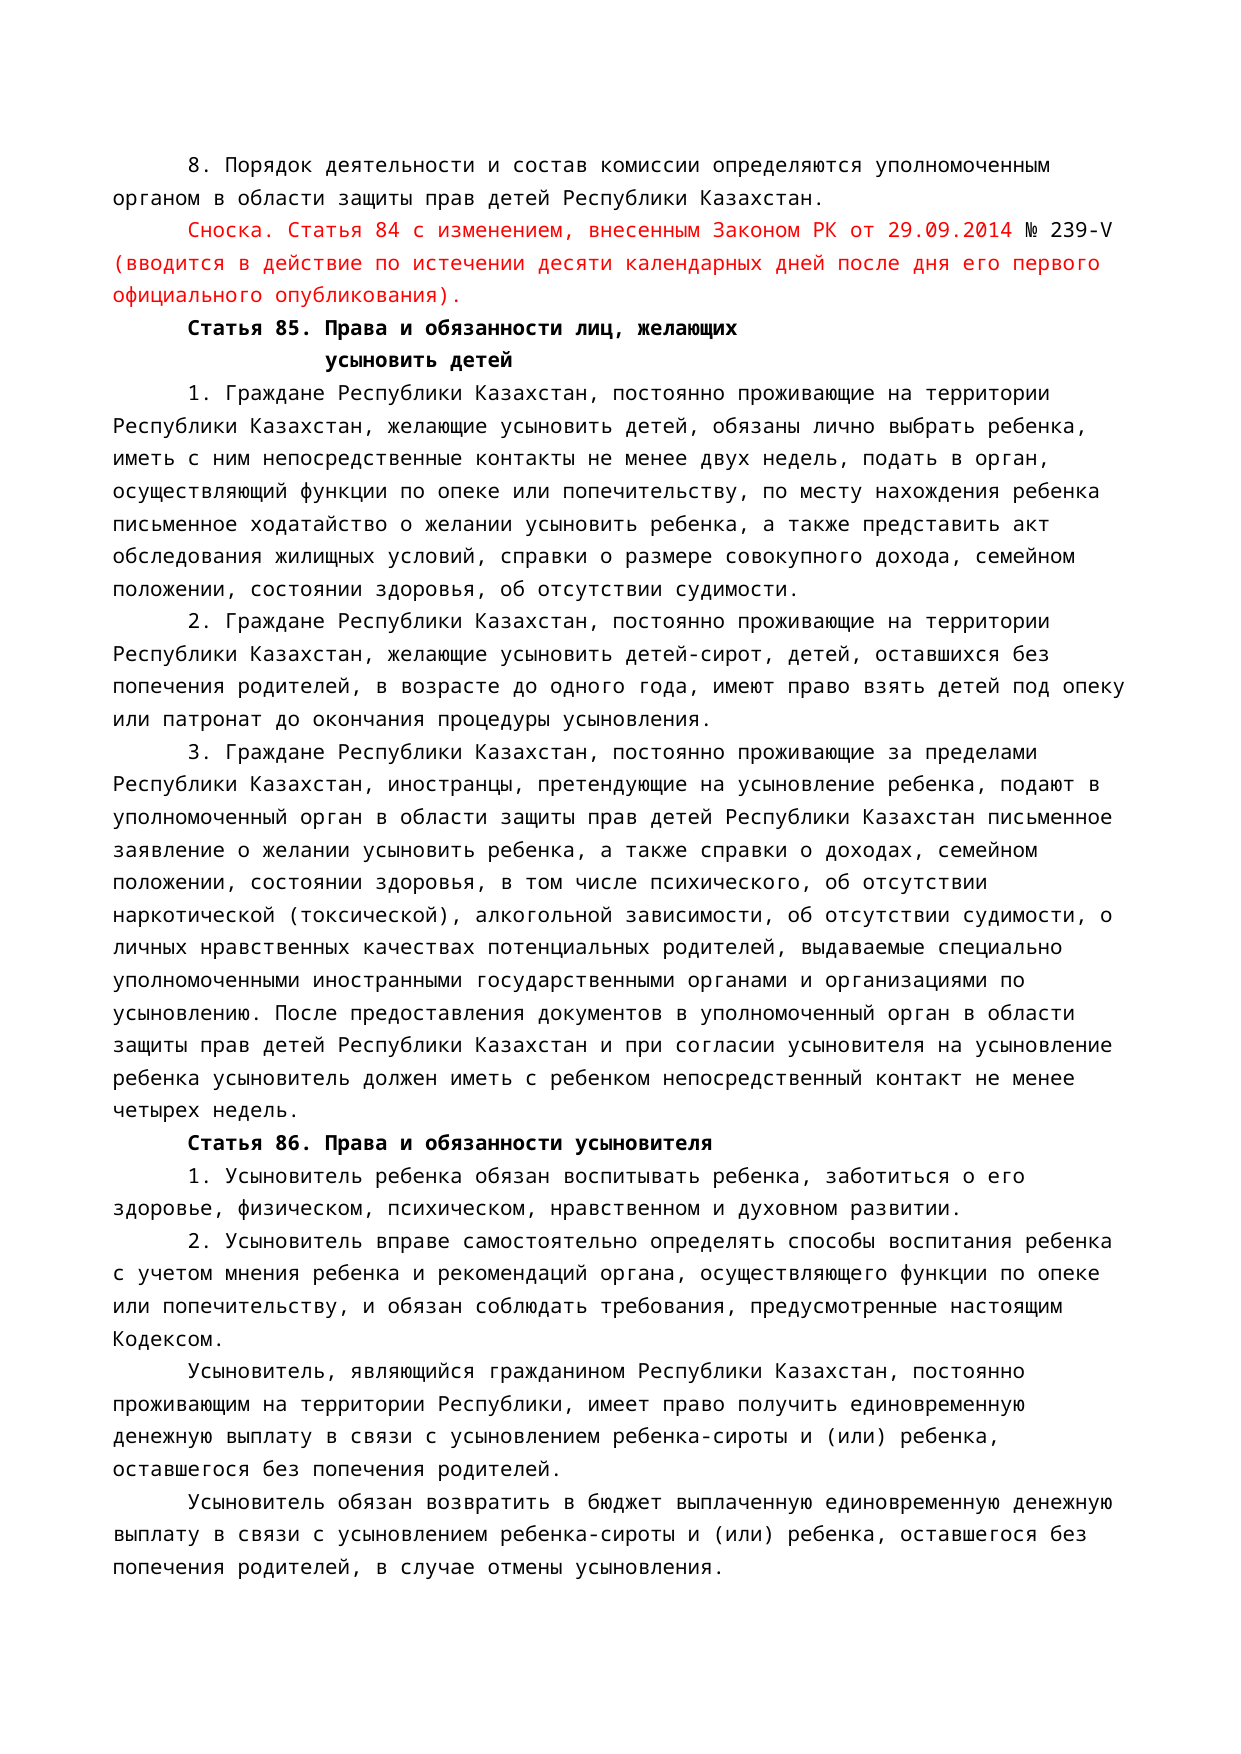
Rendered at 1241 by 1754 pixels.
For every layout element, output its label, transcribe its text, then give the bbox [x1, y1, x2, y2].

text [112, 150, 1128, 309]
text Статья 85. Права и обязанности лиц, желающих усыновить детей [112, 313, 1128, 374]
text 1. Граждане Республики Казахстан, постоянно проживающие на территории Республики Казахстан, желающие усыновить детей, обязаны лично выбрать ребенка, иметь с ним непосредственные контакты не менее двух недель, подать в орган, осуществляющий функции по опеке или попечительству, по месту нахождения ребенка письменное ходатайство о желании усыновить ребенка, а также представить акт обследования жилищных условий, справки о размере совокупного дохода, семейном положении, состоянии здоровья, об отсутствии судимости. 2. Граждане Республики Казахстан, постоянно проживающие на территории Республики Казахстан, желающие усыновить детей-сирот, детей, оставшихся без попечения родителей, в возрасте до одного года, имеют право взять детей под опеку или патронат до окончания процедуры усыновления. 3. Граждане Республики Казахстан, постоянно проживающие за пределами Республики Казахстан, иностранцы, претендующие на усыновление ребенка, подают в уполномоченный орган в области защиты прав детей Республики Казахстан письменное заявление о желании усыновить ребенка, а также справки о доходах, семейном положении, состоянии здоровья, в том числе психического, об отсутствии наркотической (токсической), алкогольной зависимости, об отсутствии судимости, о личных нравственных качествах потенциальных родителей, выдаваемые специально уполномоченными иностранными государственными органами и организациями по усыновлению. После предоставления документов в уполномоченный орган в области защиты прав детей Республики Казахстан и при согласии усыновителя на усыновление ребенка усыновитель должен иметь с ребенком непосредственный контакт не менее четырех недель. [112, 378, 1128, 1124]
text Статья 86. Права и обязанности усыновителя [112, 1128, 1128, 1157]
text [112, 1161, 1128, 1580]
